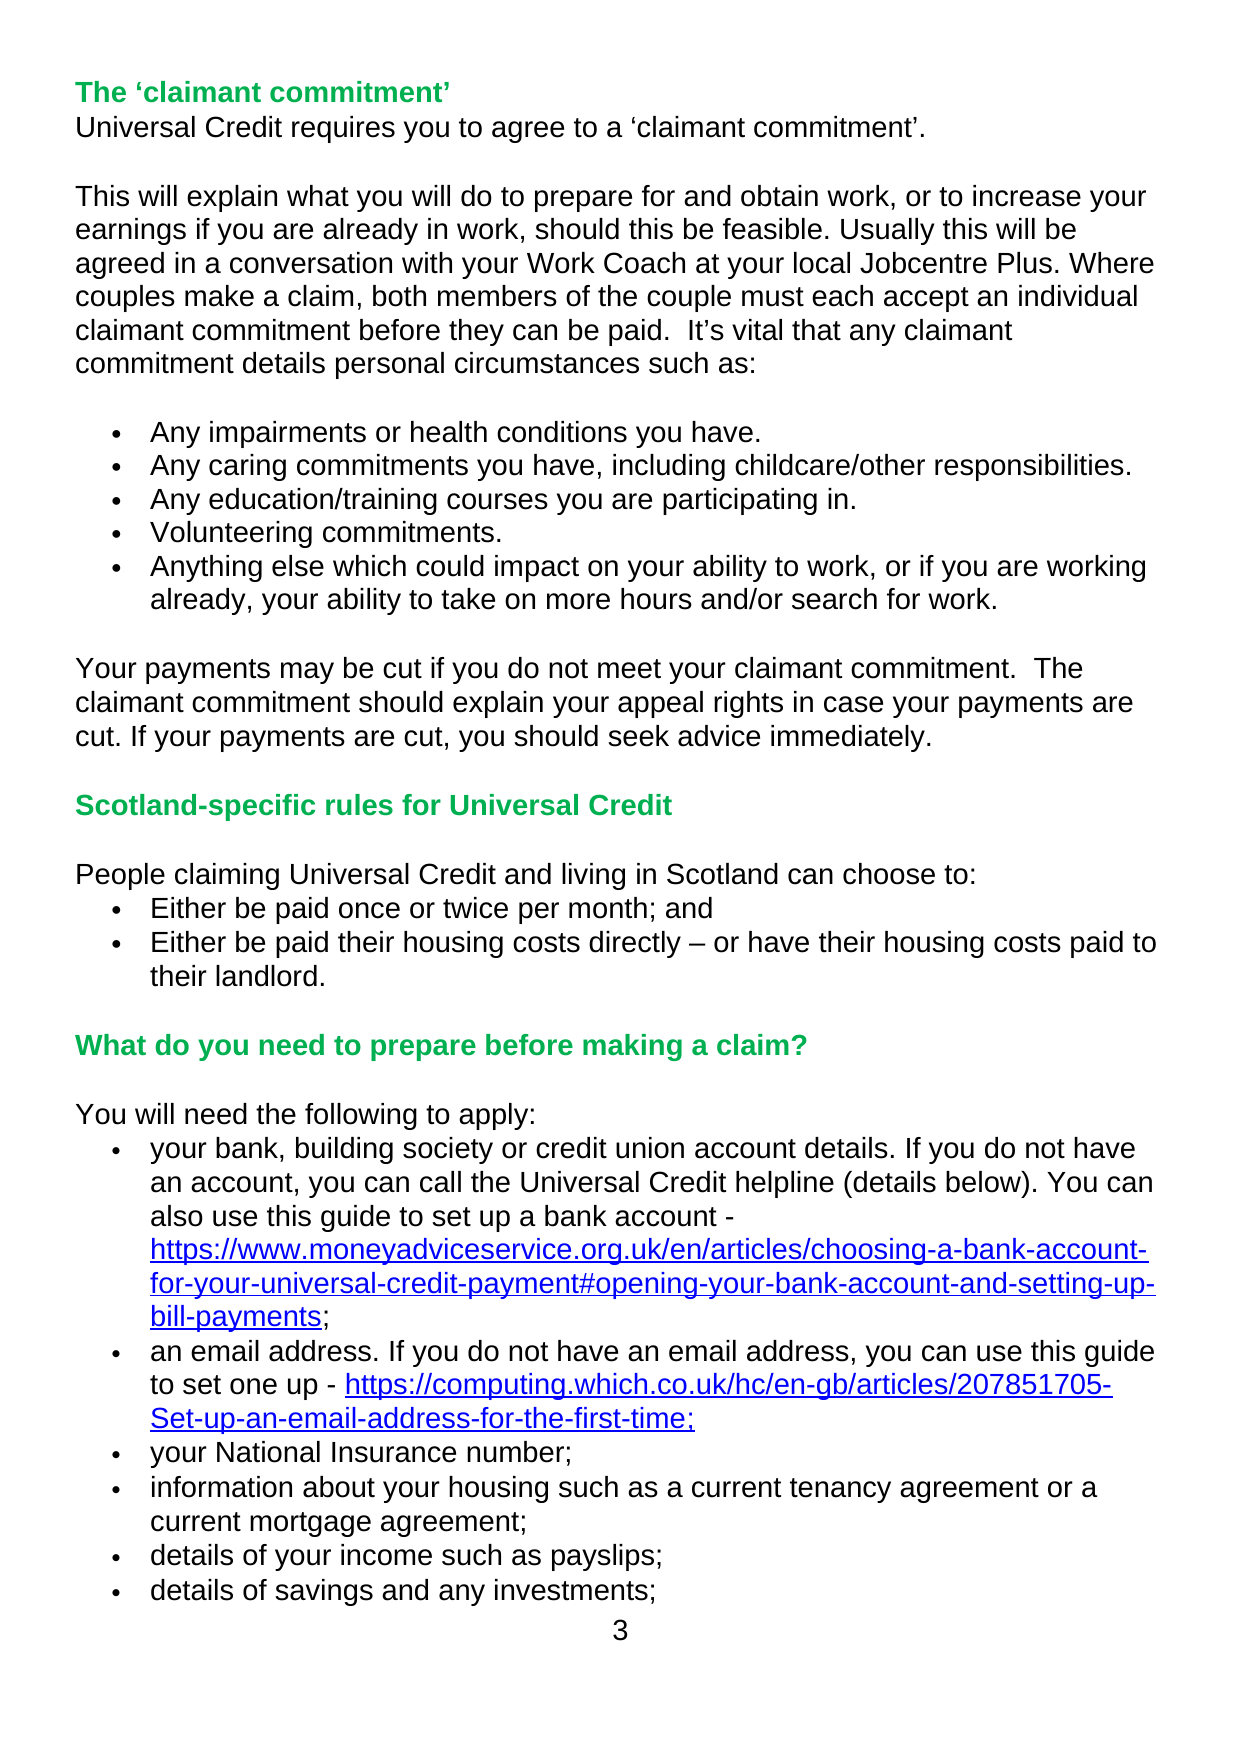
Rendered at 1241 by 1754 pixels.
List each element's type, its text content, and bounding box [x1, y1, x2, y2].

list your bank, building society or credit union account details. If you do not have an account, you can call the Universal Credit helpline (details below). You can also use this guide to set up a bank account - https://www.moneyadviceservice.org.uk/en/articles/choosing-a-bank-account-for-your-universal-credit-payment#opening-your-bank-account-and-setting-up-bill-payments; [112, 1131, 1165, 1333]
text Your payments may be cut if you do not meet your claimant commitment. The claimant commitment should explain your appeal rights in case your payments are cut. If your payments are cut, you should seek advice immediately. [75, 651, 1165, 752]
list information about your housing such as a current tenancy agreement or a current mortgage agreement; [112, 1470, 1165, 1537]
text This will explain what you will do to prepare for and obtain work, or to increase your earnings if you are already in work, should this be feasible. Usually this will be agreed in a conversation with your Work Coach at your local Jobcentre Plus. Where couples make a claim, both members of the couple must each accept an individual claimant commitment before they can be paid. It’s vital that any claimant commitment details personal circumstances such as: [75, 179, 1165, 413]
text Universal Credit requires you to agree to a ‘claimant commitment’. [75, 109, 1165, 143]
list Either be paid their housing costs directly – or have their housing costs paid to their landlord. [112, 925, 1165, 992]
text You will need the following to apply: [75, 1097, 1165, 1130]
list details of your income such as payslips; [112, 1538, 1165, 1572]
list your National Insurance number; [112, 1435, 1165, 1469]
list an email address. If you do not have an email address, you can use this guide to set one up - https://computing.which.co.uk/hc/en-gb/articles/207851705-Set-up-an-email-address-for-the-first-time; [112, 1334, 1165, 1434]
text People claiming Universal Credit and living in Scotland can choose to: [75, 857, 1165, 890]
text Scotland-specific rules for Universal Credit [75, 788, 1165, 821]
list Any education/training courses you are participating in. [112, 482, 1165, 515]
list Volunteering commitments. [112, 515, 1165, 549]
list Anything else which could impact on your ability to work, or if you are working already, your ability to take on more hours and/or search for work. [112, 549, 1165, 616]
list Any caring commitments you have, including childcare/other responsibilities. [112, 448, 1165, 482]
text The ‘claimant commitment’ [75, 75, 1165, 108]
list Either be paid once or twice per month; and [112, 891, 1165, 925]
text What do you need to prepare before making a claim? [75, 1028, 1165, 1061]
list Any impairments or health conditions you have. [112, 414, 1165, 448]
list details of savings and any investments; [112, 1573, 1165, 1606]
